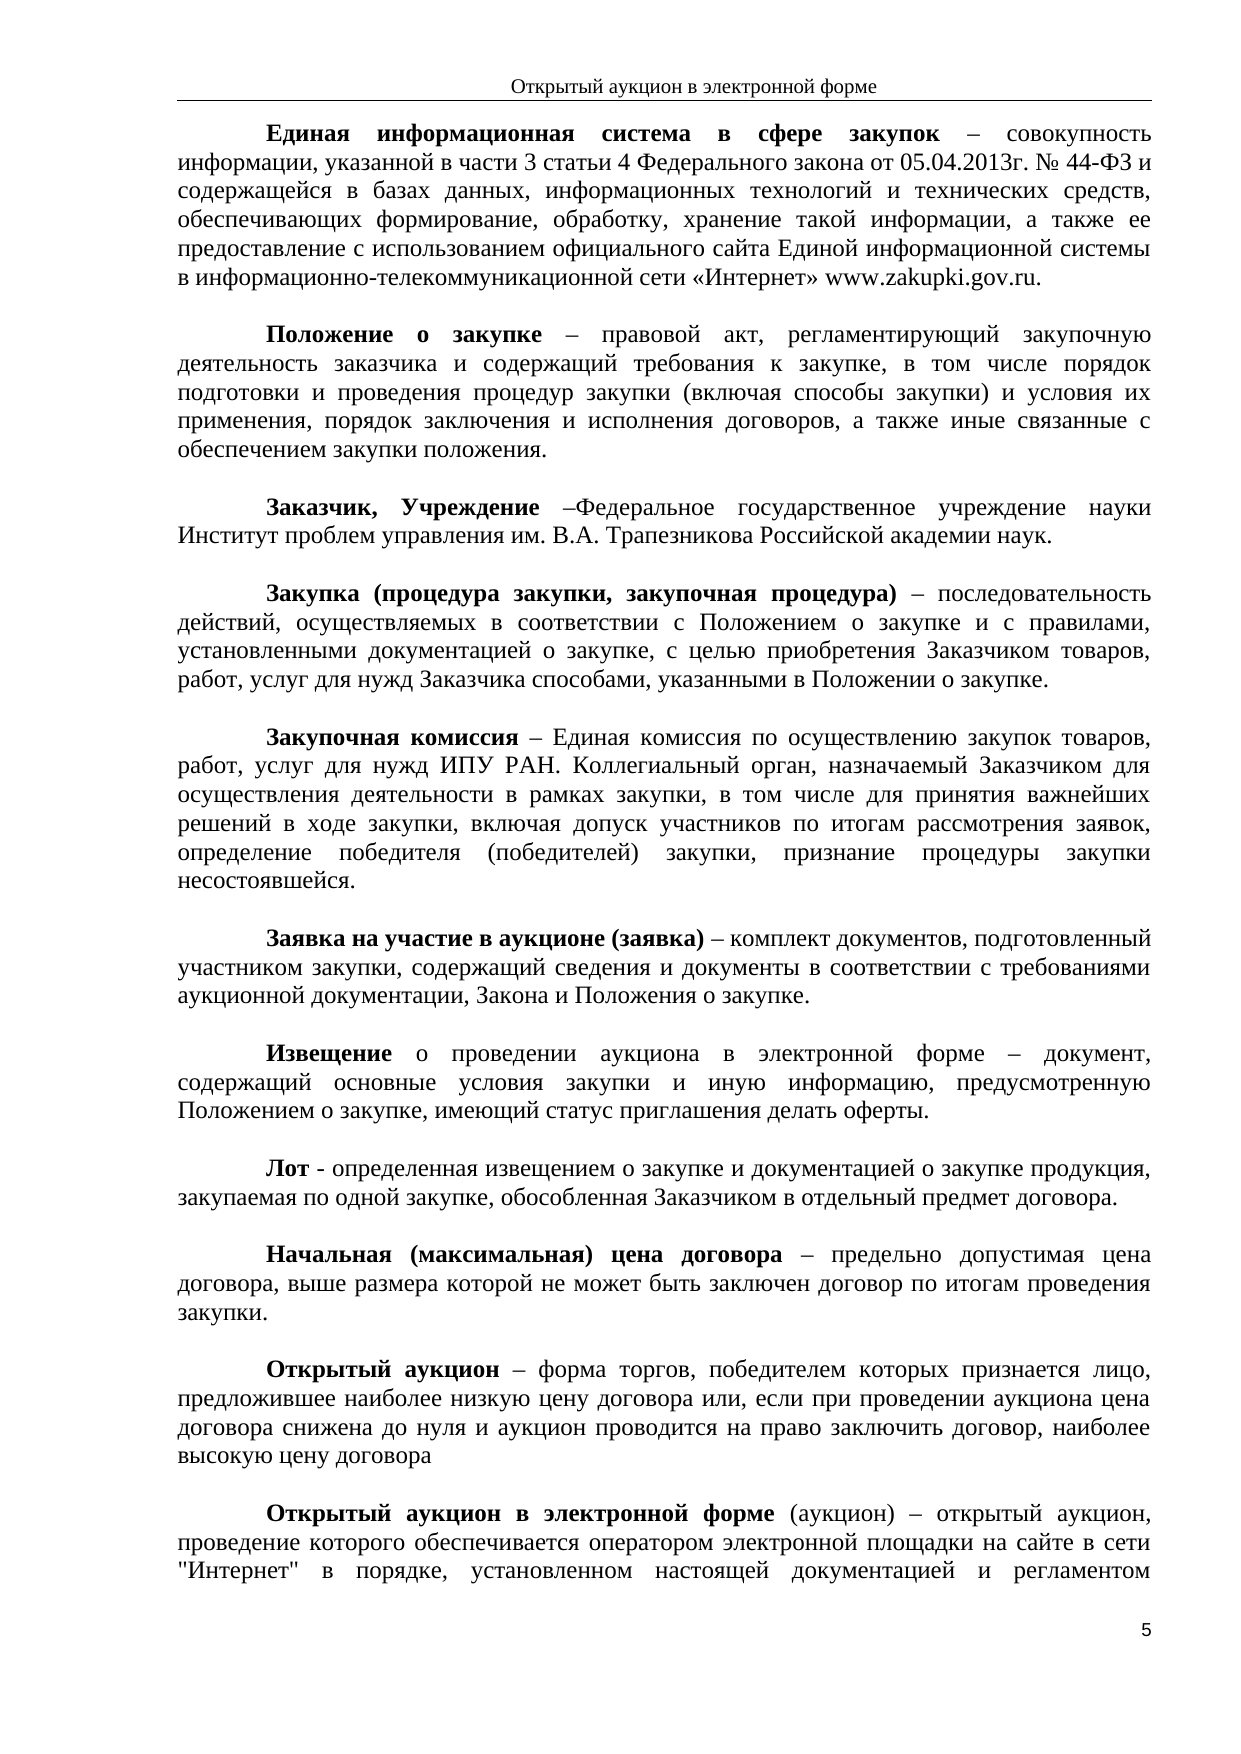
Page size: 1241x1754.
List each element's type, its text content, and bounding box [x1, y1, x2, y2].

list Начальная (максимальная) цена договора – предельно допустимая цена договора, выше размера которой не может быть заключен договор по итогам проведения закупки. [177, 1239, 1152, 1326]
list Лот - определенная извещением о закупке и документацией о закупке продукция, закупаемая по одной закупке, обособленная Заказчиком в отдельный предмет договора. [177, 1153, 1152, 1211]
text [177, 1498, 1152, 1584]
list Положение о закупке – правовой акт, регламентирующий закупочную деятельность заказчика и содержащий требования к закупке, в том числе порядок подготовки и проведения процедур закупки (включая способы закупки) и условия их применения, порядок заключения и исполнения договоров, а также иные связанные с обеспечением закупки положения. [177, 319, 1152, 463]
list Извещение о проведении аукциона в электронной форме – документ, содержащий основные условия закупки и иную информацию, предусмотренную Положением о закупке, имеющий статус приглашения делать оферты. [177, 1038, 1152, 1124]
list Единая информационная система в сфере закупок – совокупность информации, указанной в части 3 статьи 4 Федерального закона от 05.04.2013г. № 44-ФЗ и содержащейся в базах данных, информационных технологий и технических средств, обеспечивающих формирование, обработку, хранение такой информации, а также ее предоставление с использованием официального сайта Единой информационной системы в информационно-телекоммуникационной сети «Интернет» www.zakupki.gov.ru. [177, 118, 1152, 291]
list Закупочная комиссия – Единая комиссия по осуществлению закупок товаров, работ, услуг для нужд ИПУ РАН. Коллегиальный орган, назначаемый Заказчиком для осуществления деятельности в рамках закупки, в том числе для принятия важнейших решений в ходе закупки, включая допуск участников по итогам рассмотрения заявок, определение победителя (победителей) закупки, признание процедуры закупки несостоявшейся. [177, 722, 1152, 894]
list Закупка (процедура закупки, закупочная процедура) – последовательность действий, осуществляемых в соответствии с Положением о закупке и с правилами, установленными документацией о закупке, с целью приобретения Заказчиком товаров, работ, услуг для нужд Заказчика способами, указанными в Положении о закупке. [177, 578, 1152, 693]
text Открытый аукцион – форма торгов, победителем которых признается лицо, предложившее наиболее низкую цену договора или, если при проведении аукциона цена договора снижена до нуля и аукцион проводится на право заключить договор, наиболее высокую цену договора [177, 1354, 1152, 1469]
list Заказчик, Учреждение –Федеральное государственное учреждение науки Институт проблем управления им. В.А. Трапезникова Российской академии наук. [177, 492, 1152, 549]
text Заявка на участие в аукционе (заявка) – комплект документов, подготовленный участником закупки, содержащий сведения и документы в соответствии с требованиями аукционной документации, Закона и Положения о закупке. [177, 923, 1152, 1009]
